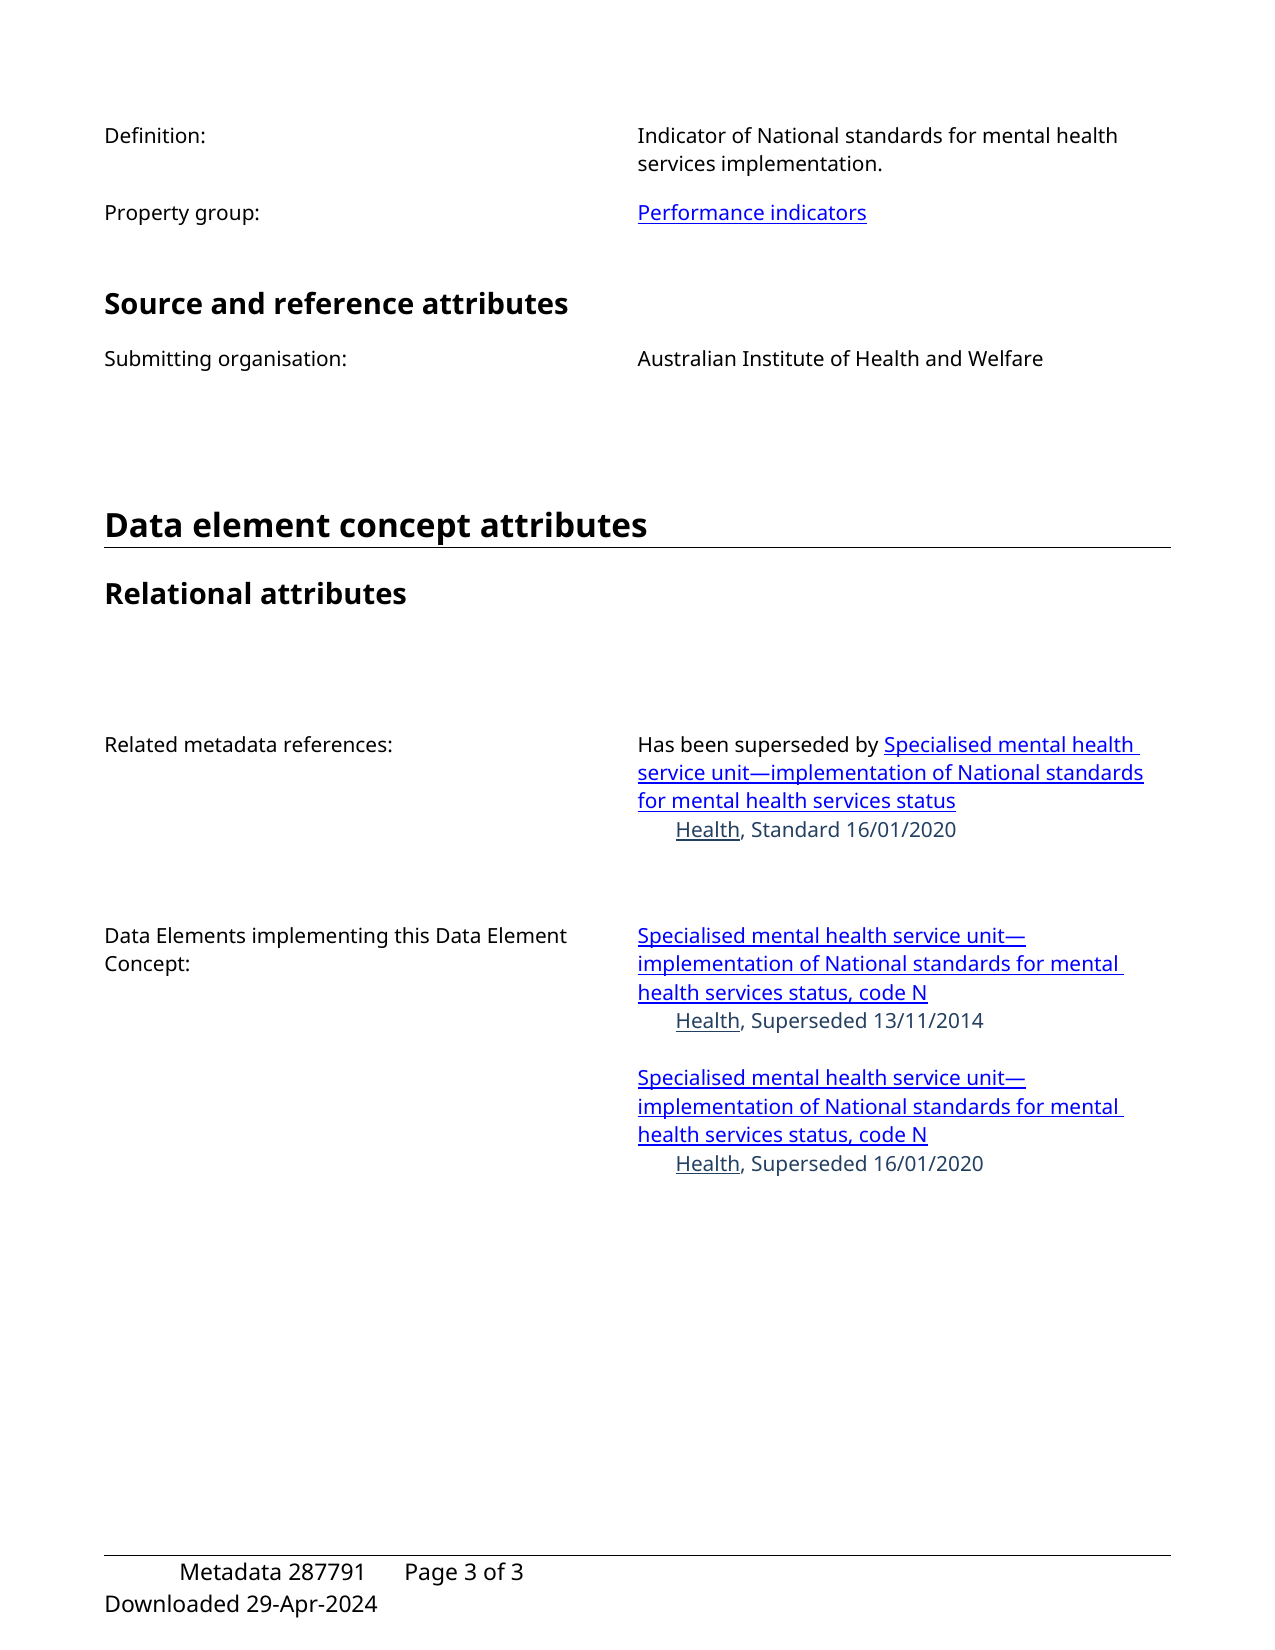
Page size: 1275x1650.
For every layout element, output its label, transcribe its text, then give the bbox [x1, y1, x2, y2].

table_cell Data Elements implementing this Data Element Concept: [93, 911, 626, 1244]
table_cell Property group: [93, 188, 626, 237]
subtitle Data element concept attributes [104, 501, 1171, 547]
table_cell Indicator of National standards for mental health services implementation. [626, 110, 1159, 188]
table_cell Submitting organisation: [93, 333, 626, 414]
table_header Has been superseded by Specialised mental health service unit—implementation of National standards for mental health services status Health, Standard 16/01/2020 [626, 719, 1159, 911]
table_header Related metadata references: [93, 719, 626, 911]
subtitle Relational attributes [104, 573, 1171, 613]
table_cell Definition: [93, 110, 626, 188]
table_cell Performance indicators [626, 188, 1159, 237]
table_cell Source and reference attributes [93, 238, 1159, 333]
table_cell Australian Institute of Health and Welfare [626, 333, 1159, 414]
table_cell Specialised mental health service unit—implementation of National standards for mental health services status, code N Health, Superseded 13/11/2014 Specialised mental health service unit—implementation of National standards for mental health services status, code N Health, Superseded 16/01/2020 [626, 911, 1159, 1244]
